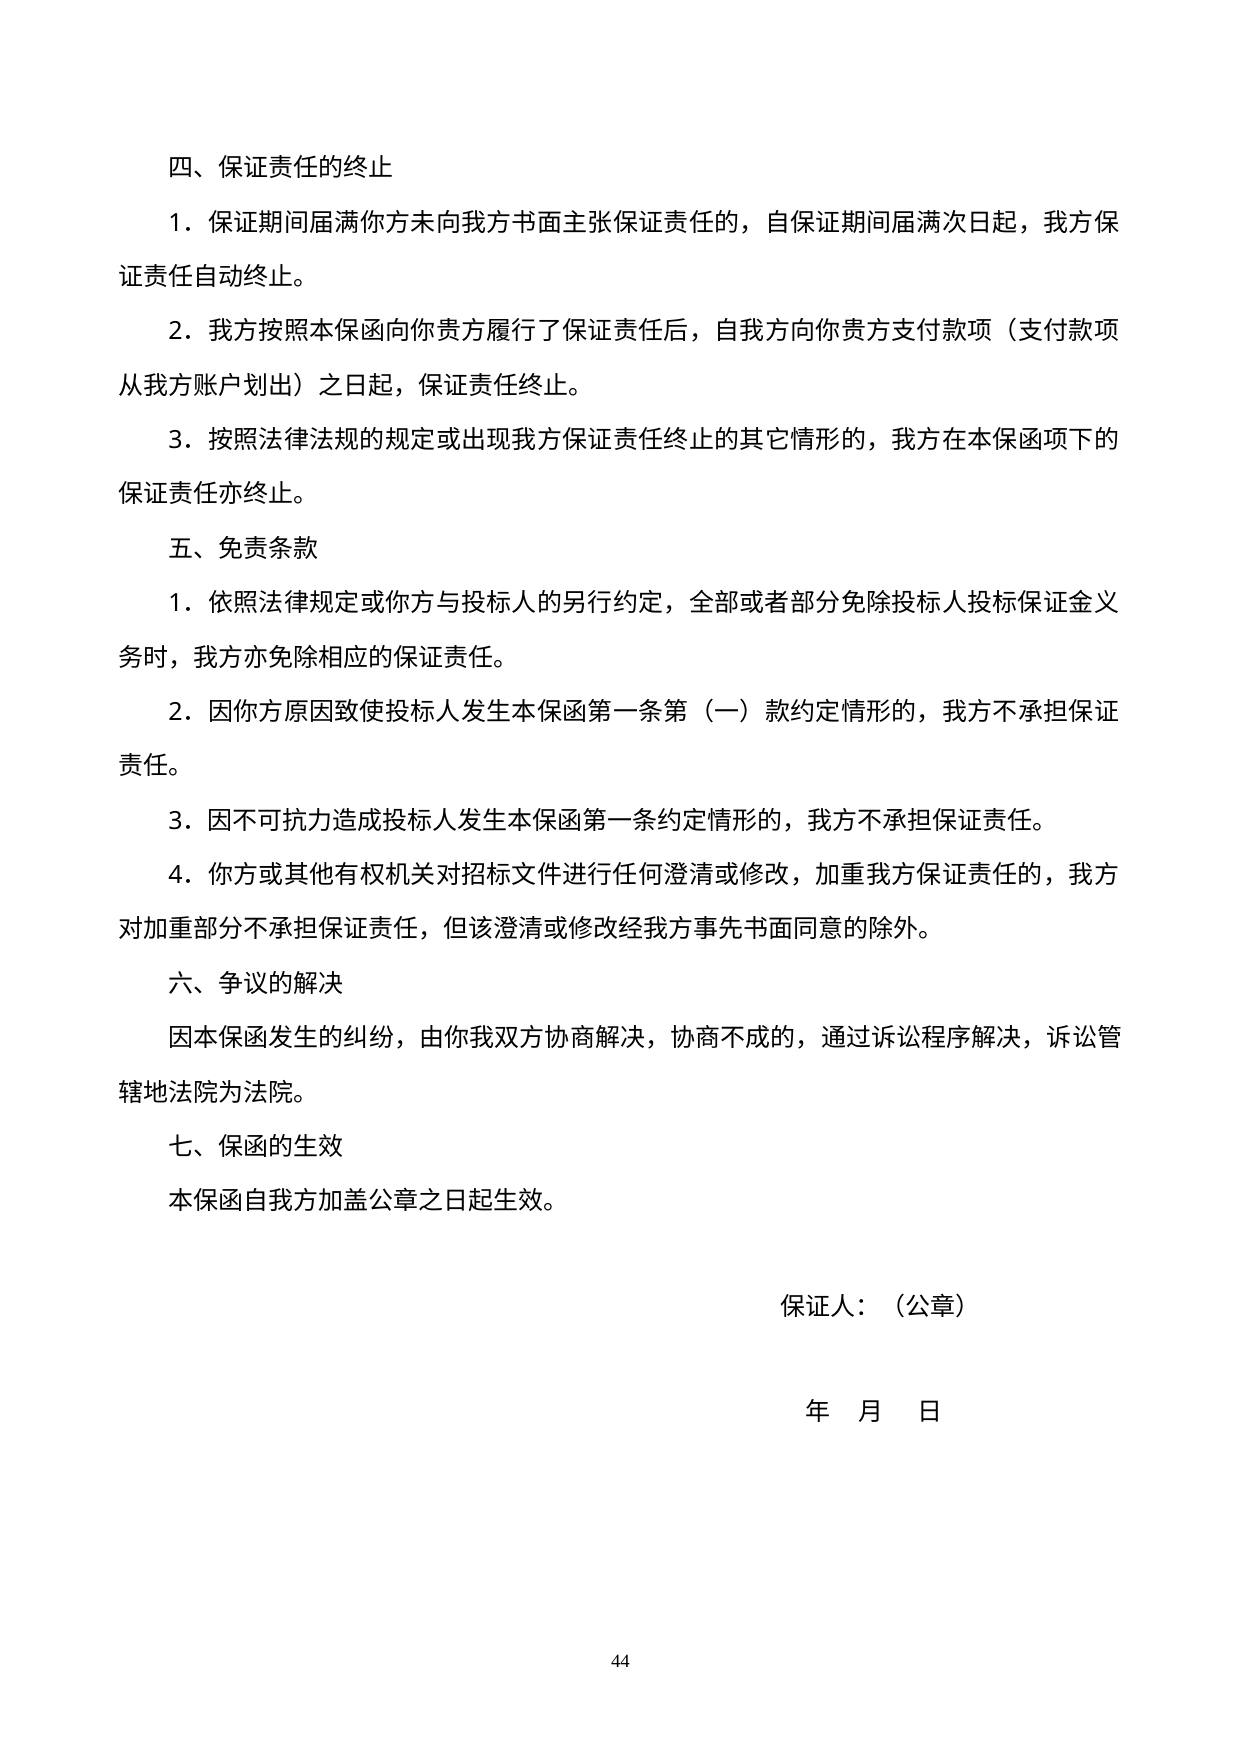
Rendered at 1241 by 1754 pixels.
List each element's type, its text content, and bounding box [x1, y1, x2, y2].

text 六、争议的解决 [118, 963, 1122, 999]
text 1．保证期间届满你方未向我方书面主张保证责任的，自保证期间届满次日起，我方保证责任自动终止。 [118, 202, 1122, 293]
text 2．我方按照本保函向你贵方履行了保证责任后，自我方向你贵方支付款项（支付款项从我方账户划出）之日起，保证责任终止。 [118, 311, 1122, 401]
text 保证人：（公章） [118, 1286, 1122, 1322]
text 3．因不可抗力造成投标人发生本保函第一条约定情形的，我方不承担保证责任。 [118, 800, 1122, 836]
text 1．依照法律规定或你方与投标人的另行约定，全部或者部分免除投标人投标保证金义务时，我方亦免除相应的保证责任。 [118, 583, 1122, 673]
text 4．你方或其他有权机关对招标文件进行任何澄清或修改，加重我方保证责任的，我方对加重部分不承担保证责任，但该澄清或修改经我方事先书面同意的除外。 [118, 854, 1122, 945]
text 因本保函发生的纠纷，由你我双方协商解决，协商不成的，通过诉讼程序解决，诉讼管辖地法院为法院。 [118, 1018, 1122, 1108]
text 七、保函的生效 [118, 1126, 1122, 1163]
text 3．按照法律法规的规定或出现我方保证责任终止的其它情形的，我方在本保函项下的保证责任亦终止。 [118, 419, 1122, 510]
text 2．因你方原因致使投标人发生本保函第一条第（一）款约定情形的，我方不承担保证责任。 [118, 691, 1122, 782]
text 四、保证责任的终止 [118, 148, 1122, 184]
text 本保函自我方加盖公章之日起生效。 [118, 1181, 1122, 1217]
text 年 月 日 [118, 1392, 1122, 1428]
text 五、免责条款 [118, 528, 1122, 564]
